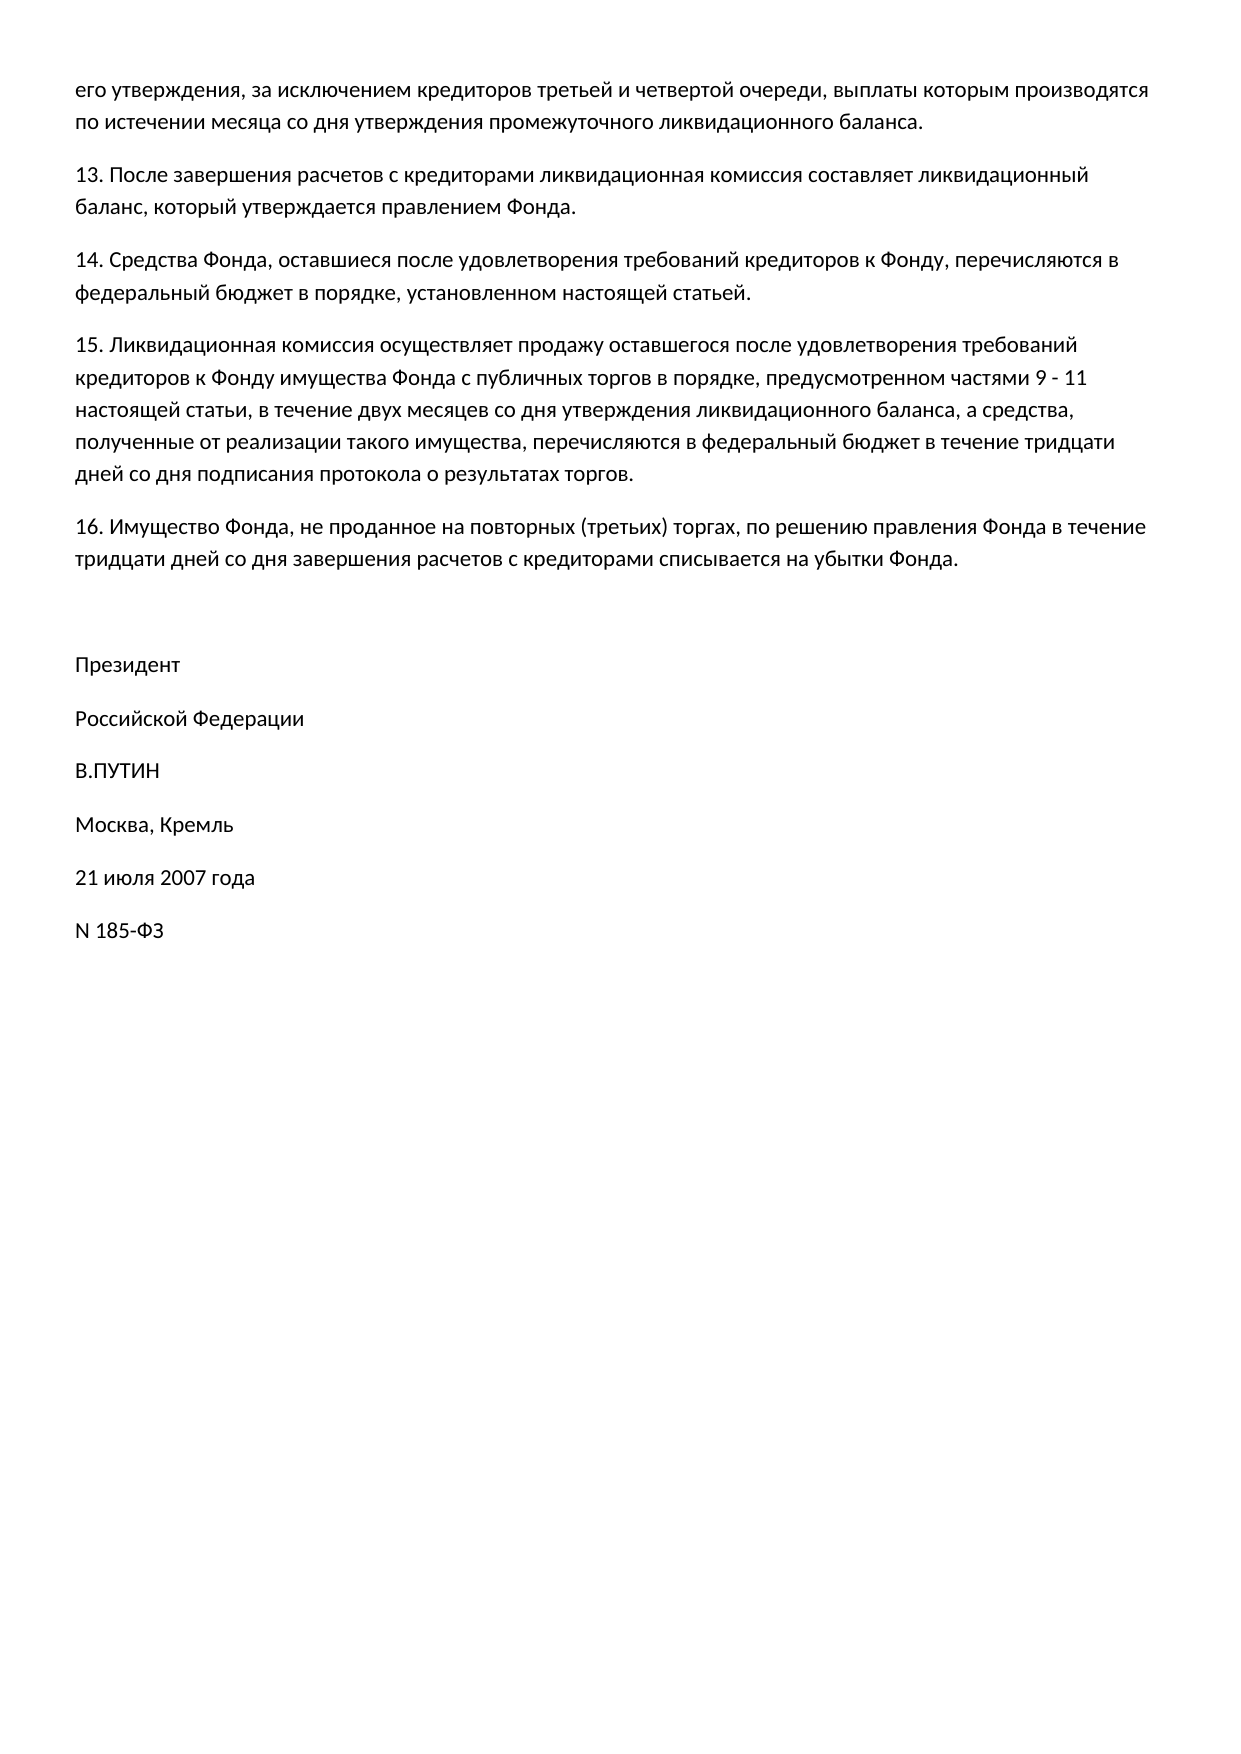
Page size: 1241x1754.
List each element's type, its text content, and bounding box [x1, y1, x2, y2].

text В.ПУТИН [75, 757, 1165, 785]
text 13. После завершения расчетов с кредиторами ликвидационная комиссия составляет ликвидационный баланс, который утверждается правлением Фонда. [75, 160, 1165, 220]
text 14. Средства Фонда, оставшиеся после удовлетворения требований кредиторов к Фонду, перечисляются в федеральный бюджет в порядке, установленном настоящей статьей. [75, 245, 1165, 306]
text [75, 75, 1165, 135]
text 15. Ликвидационная комиссия осуществляет продажу оставшегося после удовлетворения требований кредиторов к Фонду имущества Фонда с публичных торгов в порядке, предусмотренном частями 9 - 11 настоящей статьи, в течение двух месяцев со дня утверждения ликвидационного баланса, а средства, полученные от реализации такого имущества, перечисляются в федеральный бюджет в течение тридцати дней со дня подписания протокола о результатах торгов. [75, 331, 1165, 487]
text 21 июля 2007 года [75, 863, 1165, 891]
text N 185-ФЗ [75, 916, 1165, 944]
text 16. Имущество Фонда, не проданное на повторных (третьих) торгах, по решению правления Фонда в течение тридцати дней со дня завершения расчетов с кредиторами списывается на убытки Фонда. [75, 512, 1165, 573]
text Российской Федерации [75, 704, 1165, 732]
text Президент [75, 651, 1165, 679]
text Москва, Кремль [75, 810, 1165, 838]
